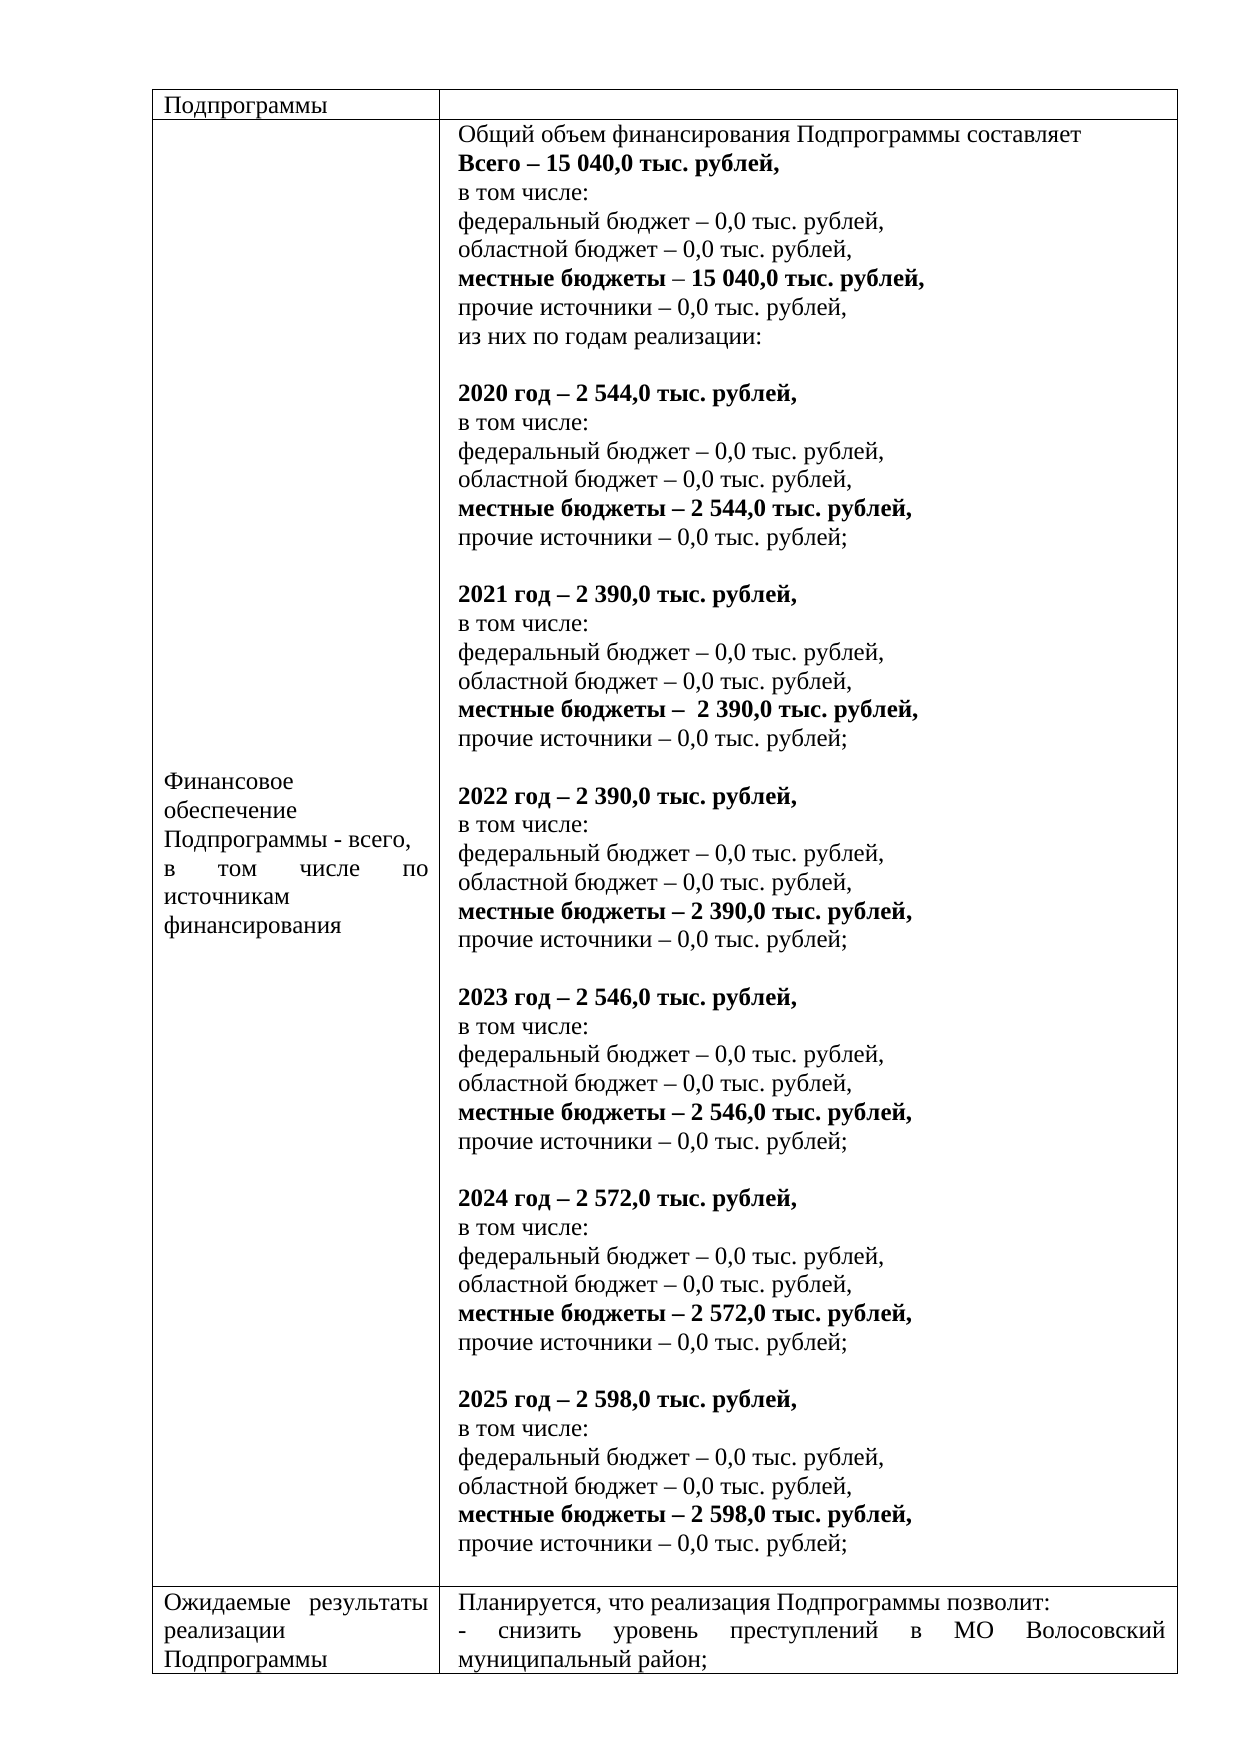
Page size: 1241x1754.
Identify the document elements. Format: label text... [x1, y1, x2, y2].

table_cell Общий объем финансирования Подпрограммы составляет Всего – 15 040,0 тыс. рублей, в том числе: федеральный бюджет – 0,0 тыс. рублей, областной бюджет – 0,0 тыс. рублей, местные бюджеты – 15 040,0 тыс. рублей, прочие источники – 0,0 тыс. рублей, из них по годам реализации: 2020 год – 2 544,0 тыс. рублей, в том числе: федеральный бюджет – 0,0 тыс. рублей, областной бюджет – 0,0 тыс. рублей, местные бюджеты – 2 544,0 тыс. рублей, прочие источники – 0,0 тыс. рублей; 2021 год – 2 390,0 тыс. рублей, в том числе: федеральный бюджет – 0,0 тыс. рублей, областной бюджет – 0,0 тыс. рублей, местные бюджеты – 2 390,0 тыс. рублей, прочие источники – 0,0 тыс. рублей; 2022 год – 2 390,0 тыс. рублей, в том числе: федеральный бюджет – 0,0 тыс. рублей, областной бюджет – 0,0 тыс. рублей, местные бюджеты – 2 390,0 тыс. рублей, прочие источники – 0,0 тыс. рублей; 2023 год – 2 546,0 тыс. рублей, в том числе: федеральный бюджет – 0,0 тыс. рублей, областной бюджет – 0,0 тыс. рублей, местные бюджеты – 2 546,0 тыс. рублей, прочие источники – 0,0 тыс. рублей; 2024 год – 2 572,0 тыс. рублей, в том числе: федеральный бюджет – 0,0 тыс. рублей, областной бюджет – 0,0 тыс. рублей, местные бюджеты – 2 572,0 тыс. рублей, прочие источники – 0,0 тыс. рублей; 2025 год – 2 598,0 тыс. рублей, в том числе: федеральный бюджет – 0,0 тыс. рублей, областной бюджет – 0,0 тыс. рублей, местные бюджеты – 2 598,0 тыс. рублей, прочие источники – 0,0 тыс. рублей; [440, 120, 1177, 1586]
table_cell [153, 1587, 439, 1673]
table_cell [440, 90, 1177, 118]
table_cell Финансовое обеспечение Подпрограммы - всего, в том числе по источникам финансирования [153, 120, 439, 1586]
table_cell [440, 1587, 1177, 1673]
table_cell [153, 90, 439, 118]
